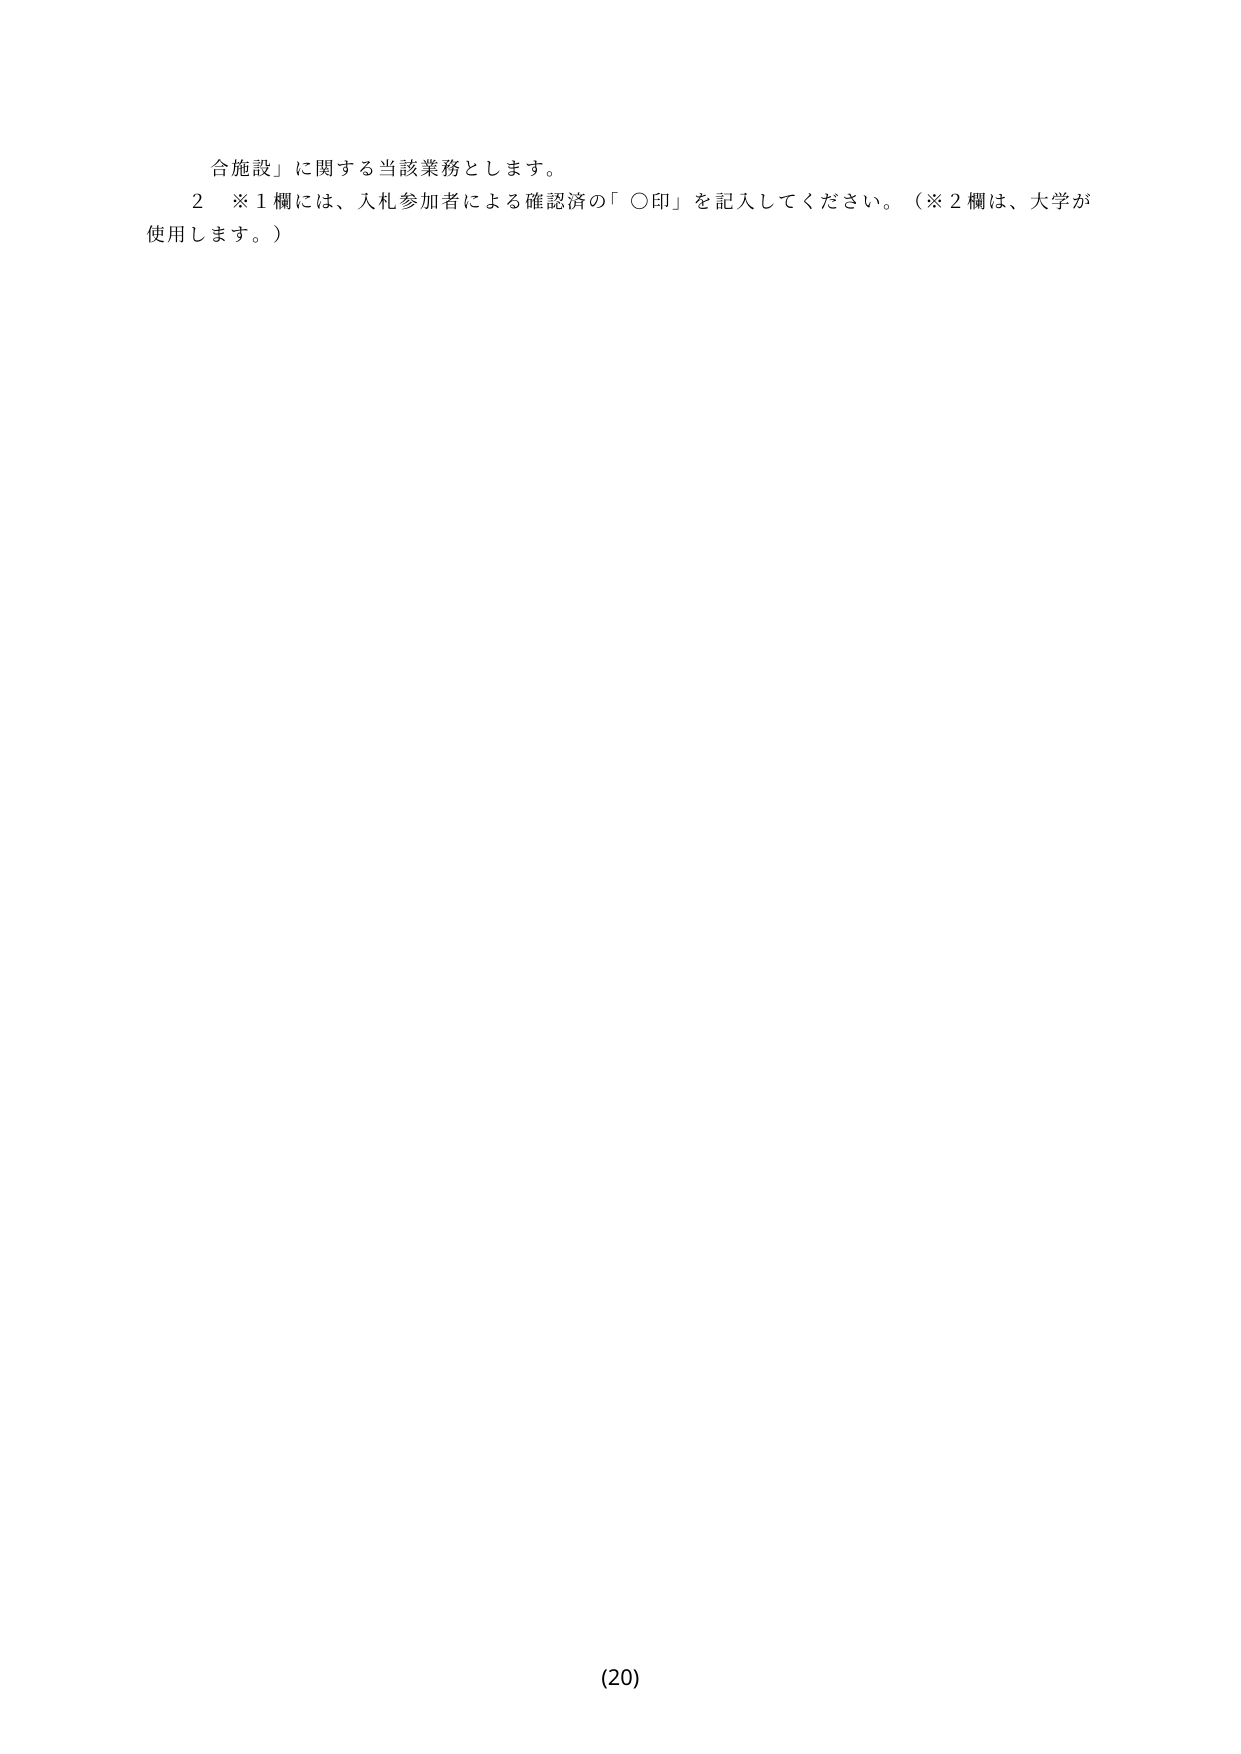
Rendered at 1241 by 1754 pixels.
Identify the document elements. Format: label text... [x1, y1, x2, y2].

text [147, 151, 1093, 184]
text ２ ※１欄には、入札参加者による確認済の｢○印｣を記入してください。（※２欄は、大学が使用します。） [147, 184, 1093, 249]
